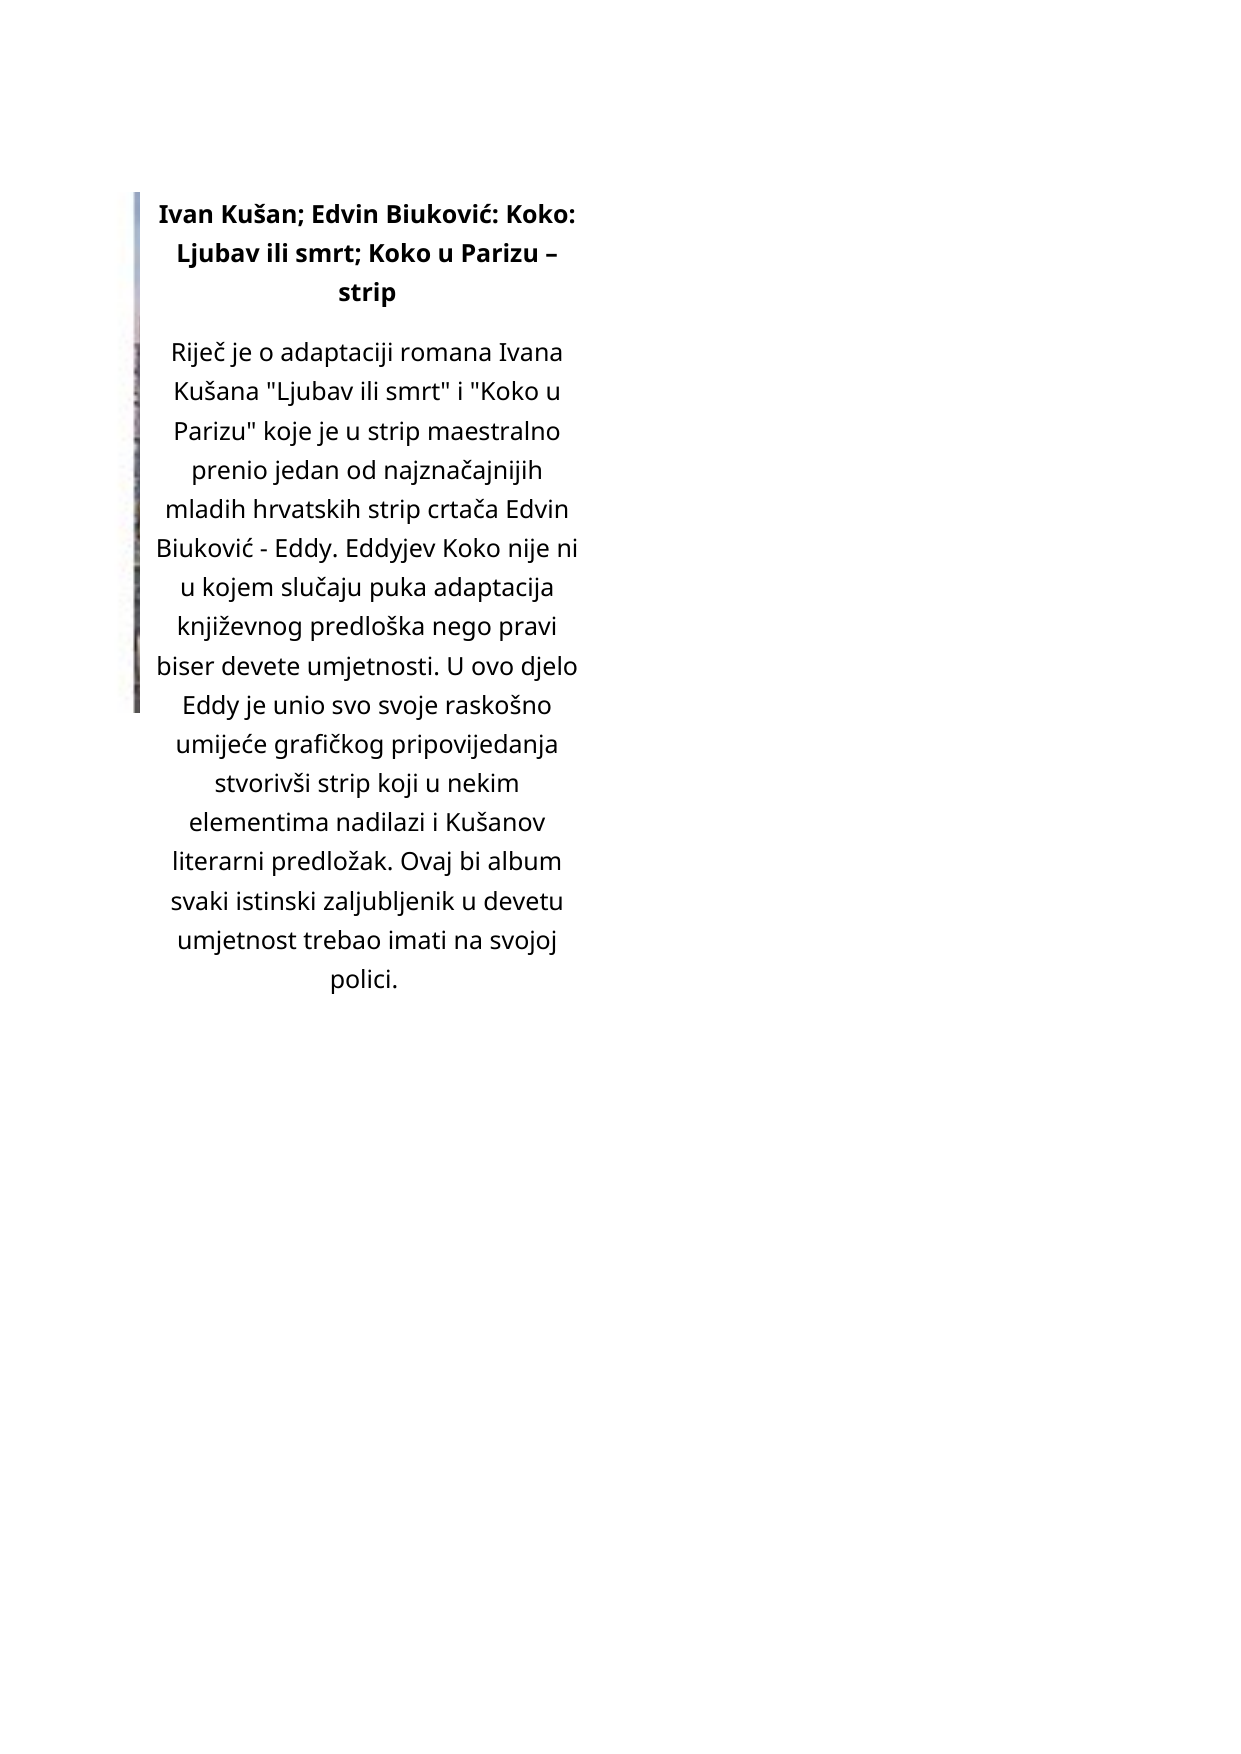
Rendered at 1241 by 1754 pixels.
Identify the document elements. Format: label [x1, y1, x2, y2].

picture [71, 192, 140, 713]
